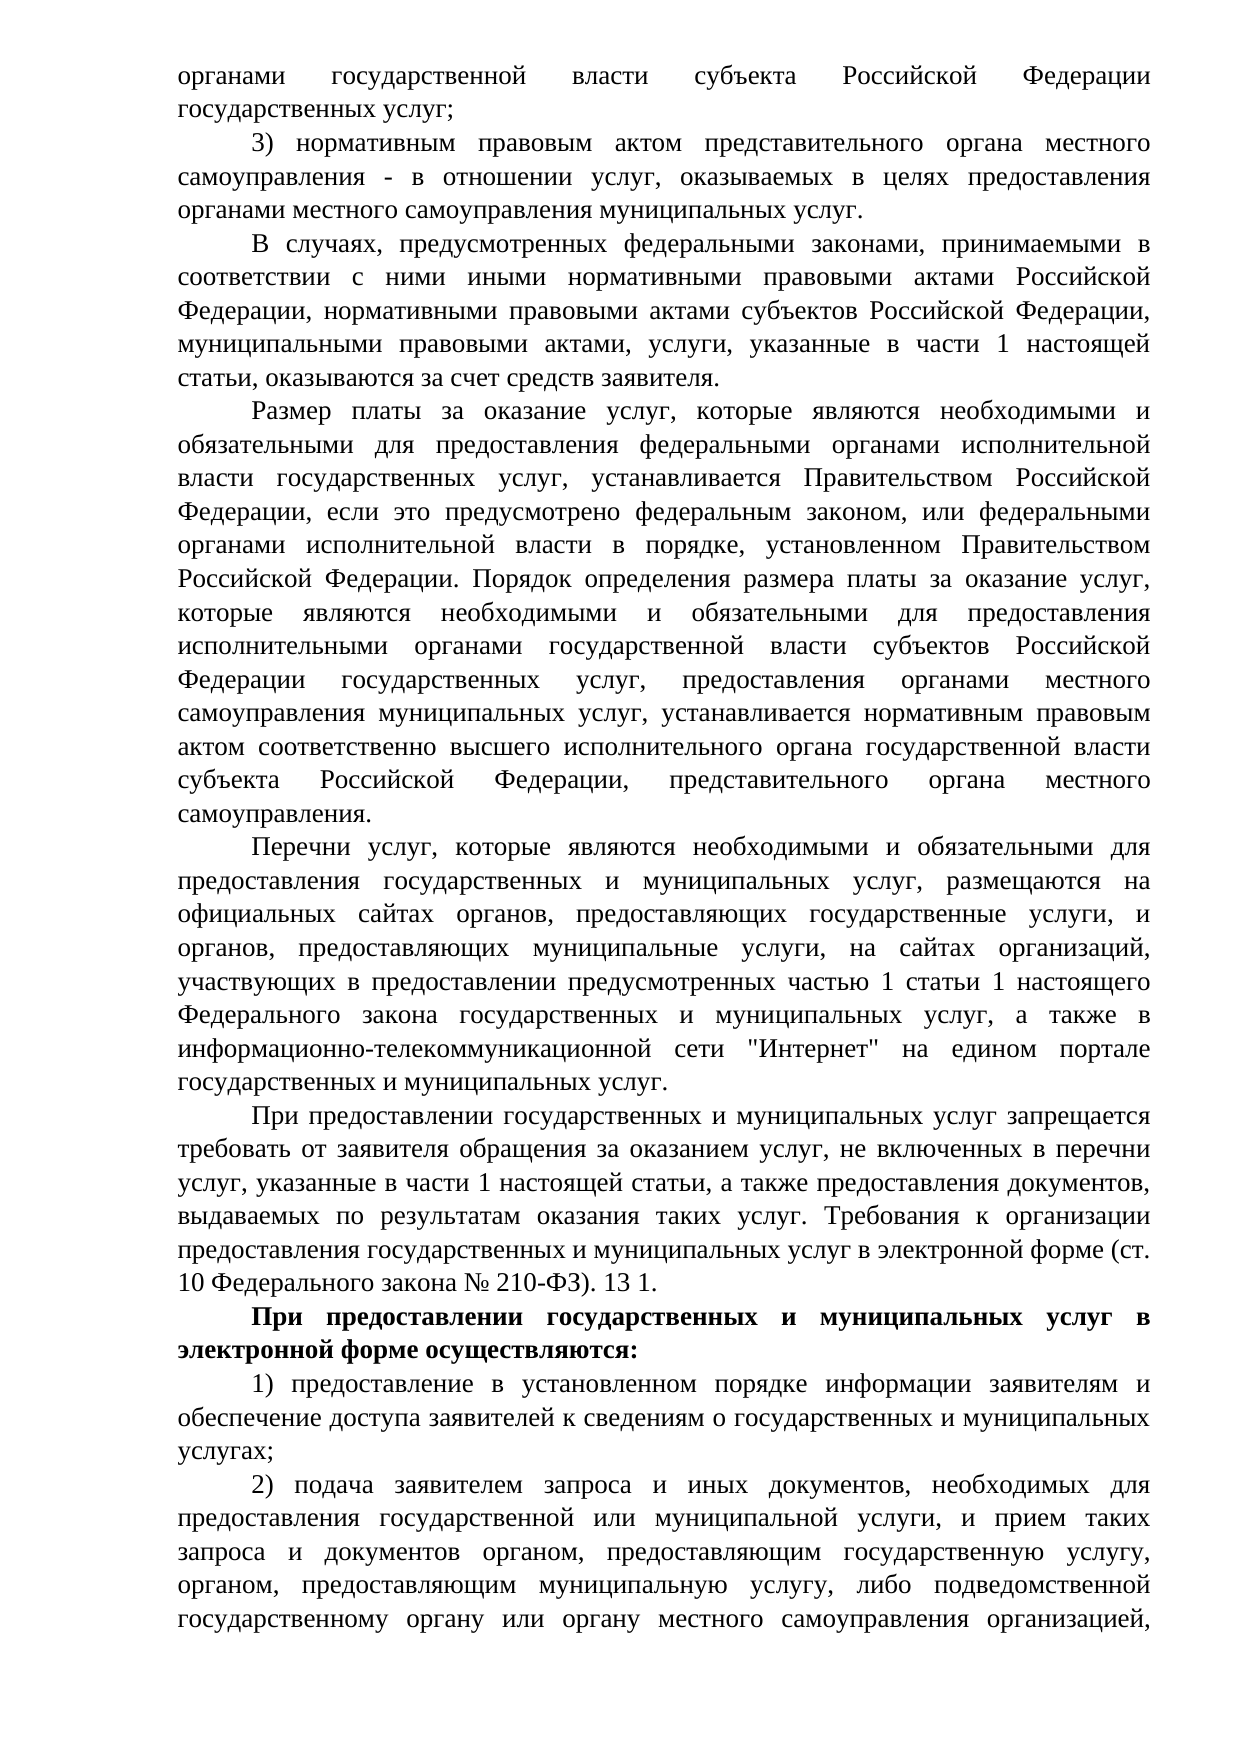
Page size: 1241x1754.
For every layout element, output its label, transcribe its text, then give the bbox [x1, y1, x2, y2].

text 3) нормативным правовым актом представительного органа местного самоуправления - в отношении услуг, оказываемых в целях предоставления органами местного самоуправления муниципальных услуг. [177, 126, 1152, 224]
text В случаях, предусмотренных федеральными законами, принимаемыми в соответствии с ними иными нормативными правовыми актами Российской Федерации, нормативными правовыми актами субъектов Российской Федерации, муниципальными правовыми актами, услуги, указанные в части 1 настоящей статьи, оказываются за счет средств заявителя. [177, 227, 1152, 392]
text 1) предоставление в установленном порядке информации заявителям и обеспечение доступа заявителей к сведениям о государственных и муниципальных услугах; [177, 1367, 1152, 1465]
text Перечни услуг, которые являются необходимыми и обязательными для предоставления государственных и муниципальных услуг, размещаются на официальных сайтах органов, предоставляющих государственные услуги, и органов, предоставляющих муниципальные услуги, на сайтах организаций, участвующих в предоставлении предусмотренных частью 1 статьи 1 настоящего Федерального закона государственных и муниципальных услуг, а также в информационно-телекоммуникационной сети "Интернет" на едином портале государственных и муниципальных услуг. [177, 831, 1152, 1096]
text При предоставлении государственных и муниципальных услуг запрещается требовать от заявителя обращения за оказанием услуг, не включенных в перечни услуг, указанные в части 1 настоящей статьи, а также предоставления документов, выдаваемых по результатам оказания таких услуг. Требования к организации предоставления государственных и муниципальных услуг в электронной форме (ст. 10 Федерального закона № 210-ФЗ). 13 1. [177, 1099, 1152, 1298]
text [177, 59, 1152, 124]
text При предоставлении государственных и муниципальных услуг в электронной форме осуществляются: [177, 1300, 1152, 1365]
text Размер платы за оказание услуг, которые являются необходимыми и обязательными для предоставления федеральными органами исполнительной власти государственных услуг, устанавливается Правительством Российской Федерации, если это предусмотрено федеральным законом, или федеральными органами исполнительной власти в порядке, установленном Правительством Российской Федерации. Порядок определения размера платы за оказание услуг, которые являются необходимыми и обязательными для предоставления исполнительными органами государственной власти субъектов Российской Федерации государственных услуг, предоставления органами местного самоуправления муниципальных услуг, устанавливается нормативным правовым актом соответственно высшего исполнительного органа государственной власти субъекта Российской Федерации, представительного органа местного самоуправления. [177, 394, 1152, 828]
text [177, 1468, 1152, 1633]
